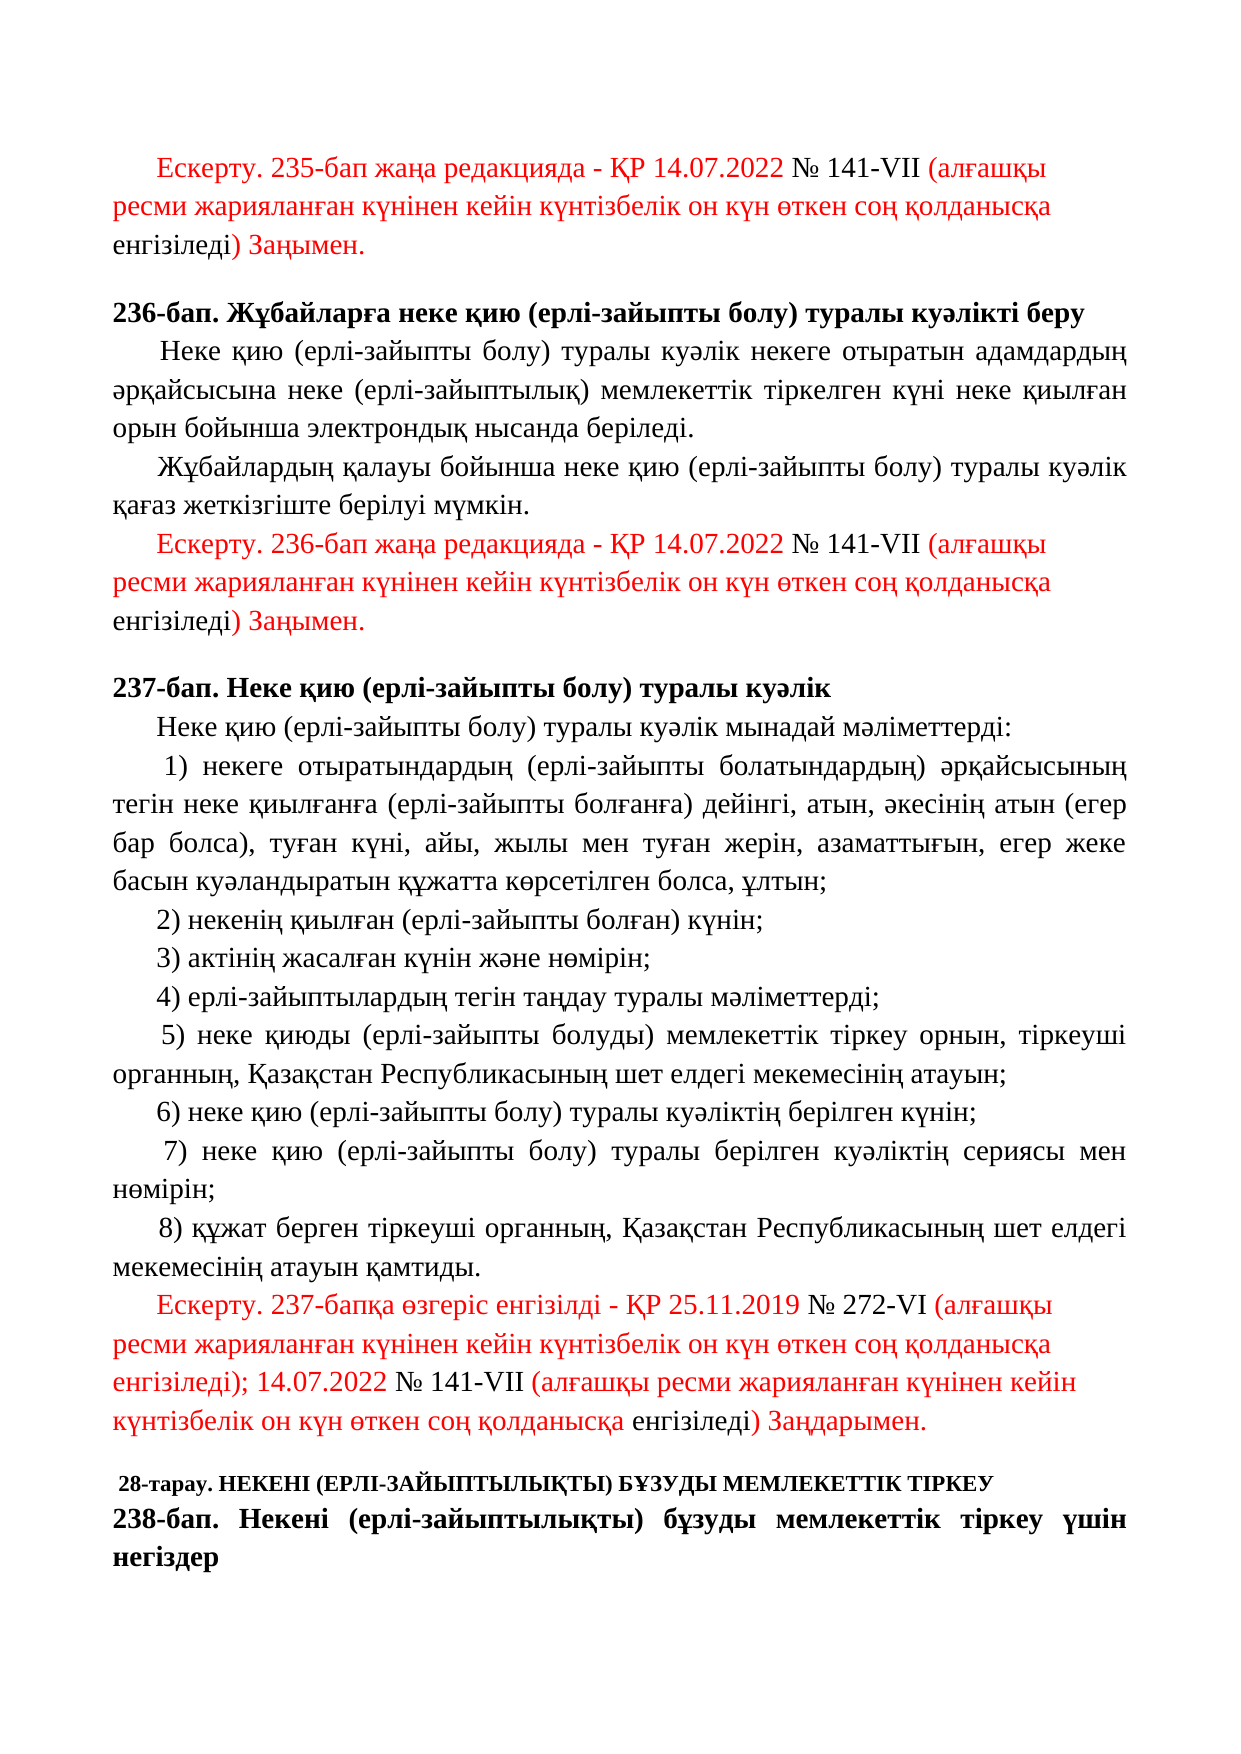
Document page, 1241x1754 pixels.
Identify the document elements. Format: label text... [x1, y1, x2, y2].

text Ескерту. 237-бапқа өзгеріс енгізілді - ҚР 25.11.2019 № 272-VI (алғашқы ресми жарияланған күнінен кейін күнтізбелік он күн өткен соң қолданысқа енгізіледі); 14.07.2022 № 141-VII (алғашқы ресми жарияланған күнінен кейін күнтізбелік он күн өткен соң қолданысқа енгізіледі) Заңдарымен. [112, 1287, 1128, 1467]
text 5) неке қиюды (ерлі-зайыпты болуды) мемлекеттік тіркеу орнын, тіркеуші органның, Қазақстан Республикасының шет елдегі мекемесінің атауын; [112, 1017, 1128, 1089]
text 4) ерлі-зайыптылардың тегін таңдау туралы мәліметтерді; [112, 979, 1128, 1012]
text Неке қию (ерлі-зайыпты болу) туралы куәлік мынадай мәліметтерді: [112, 709, 1128, 743]
text 28-тарау. НЕКЕНІ (ЕРЛІ-ЗАЙЫПТЫЛЫҚТЫ) БҰЗУДЫ МЕМЛЕКЕТТІК ТІРКЕУ [112, 1471, 1128, 1497]
text 7) неке қию (ерлі-зайыпты болу) туралы берілген куәліктің сериясы мен нөмірін; [112, 1133, 1128, 1205]
text Неке қию (ерлі-зайыпты болу) туралы куәлік некеге отыратын адамдардың әрқайсысына неке (ерлі-зайыптылық) мемлекеттік тіркелген күні неке қиылған орын бойынша электрондық нысанда беріледі. [112, 333, 1128, 444]
text 3) актінің жасалған күнін және нөмірін; [112, 940, 1128, 974]
text 2) некенің қиылған (ерлі-зайыпты болған) күнін; [112, 902, 1128, 935]
text 1) некеге отыратындардың (ерлі-зайыпты болатындардың) әрқайсысының тегін неке қиылғанға (ерлі-зайыпты болғанға) дейінгі, атын, әкесінің атын (егер бар болса), туған күні, айы, жылы мен туған жерін, азаматтығын, егер жеке басын куәландыратын құжатта көрсетілген болса, ұлтын; [112, 748, 1128, 897]
text 8) құжат берген тіркеуші органның, Қазақстан Республикасының шет елдегі мекемесінің атауын қамтиды. [112, 1210, 1128, 1282]
text 236-бап. Жұбайларға неке қию (ерлі-зайыпты болу) туралы куәлікті беру [112, 295, 1128, 328]
text Ескерту. 236-бап жаңа редакцияда - ҚР 14.07.2022 № 141-VII (алғашқы ресми жарияланған күнінен кейін күнтізбелік он күн өткен соң қолданысқа енгізіледі) Заңымен. [112, 526, 1128, 667]
text 238-бап. Некені (ерлі-зайыптылықты) бұзуды мемлекеттік тіркеу үшін негіздер [112, 1501, 1128, 1573]
text Жұбайлардың қалауы бойынша неке қию (ерлі-зайыпты болу) туралы куәлік қағаз жеткізгіште берілуі мүмкін. [112, 449, 1128, 521]
text 237-бап. Неке қию (ерлі-зайыпты болу) туралы куәлік [112, 671, 1128, 704]
text Ескерту. 235-бап жаңа редакцияда - ҚР 14.07.2022 № 141-VII (алғашқы ресми жарияланған күнінен кейін күнтізбелік он күн өткен соң қолданысқа енгізіледі) Заңымен. [112, 150, 1128, 291]
text 6) неке қию (ерлі-зайыпты болу) туралы куәліктің берілген күнін; [112, 1094, 1128, 1128]
